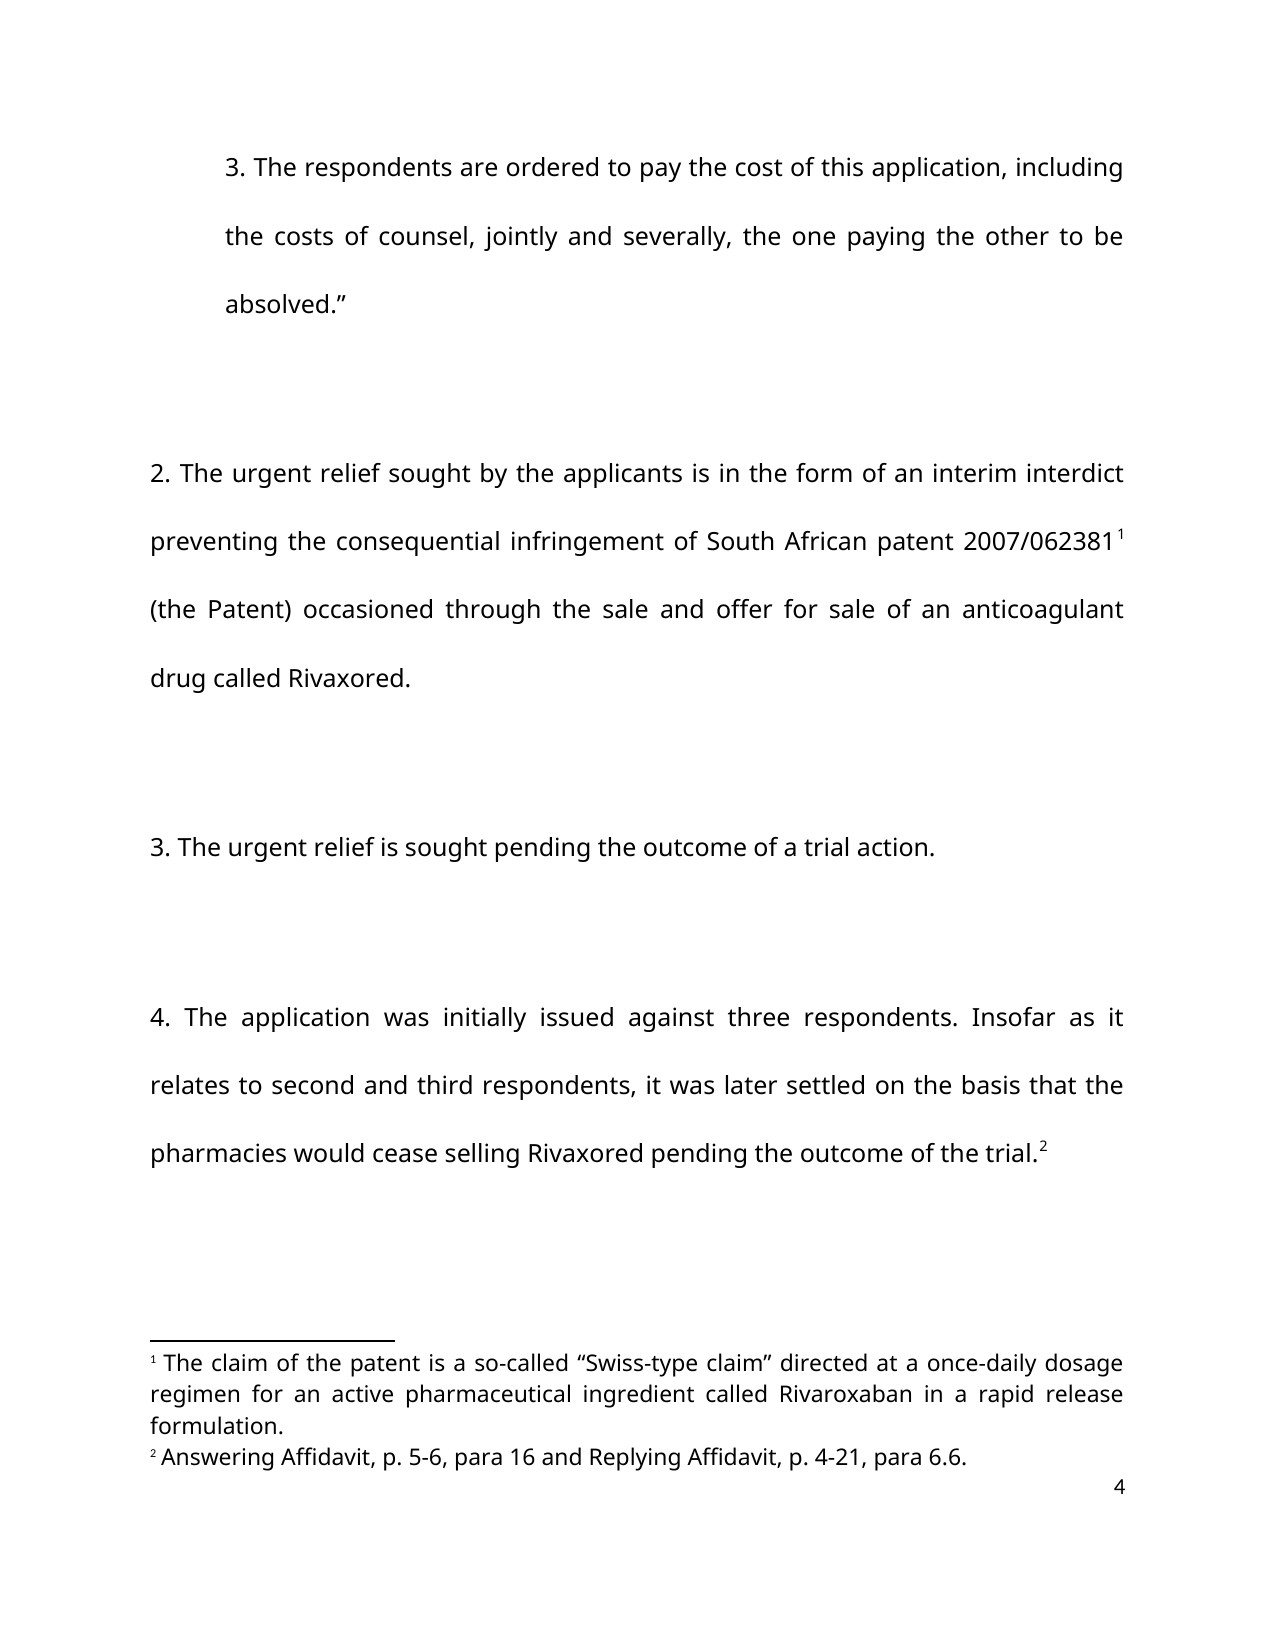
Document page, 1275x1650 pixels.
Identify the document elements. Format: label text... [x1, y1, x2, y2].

text 3. The respondents are ordered to pay the cost of this application, including the costs of counsel, jointly and severally, the one paying the other to be absolved.” [225, 150, 1125, 320]
text 3. The urgent relief is sought pending the outcome of a trial action. [150, 830, 1125, 864]
text 2. The urgent relief sought by the applicants is in the form of an interim interdict preventing the consequential infringement of South African patent 2007/062381 (the Patent) occasioned through the sale and offer for sale of an anticoagulant drug called Rivaxored. [150, 456, 1125, 694]
text 4. The application was initially issued against three respondents. Insofar as it relates to second and third respondents, it was later settled on the basis that the pharmacies would cease selling Rivaxored pending the outcome of the trial. [150, 999, 1125, 1170]
